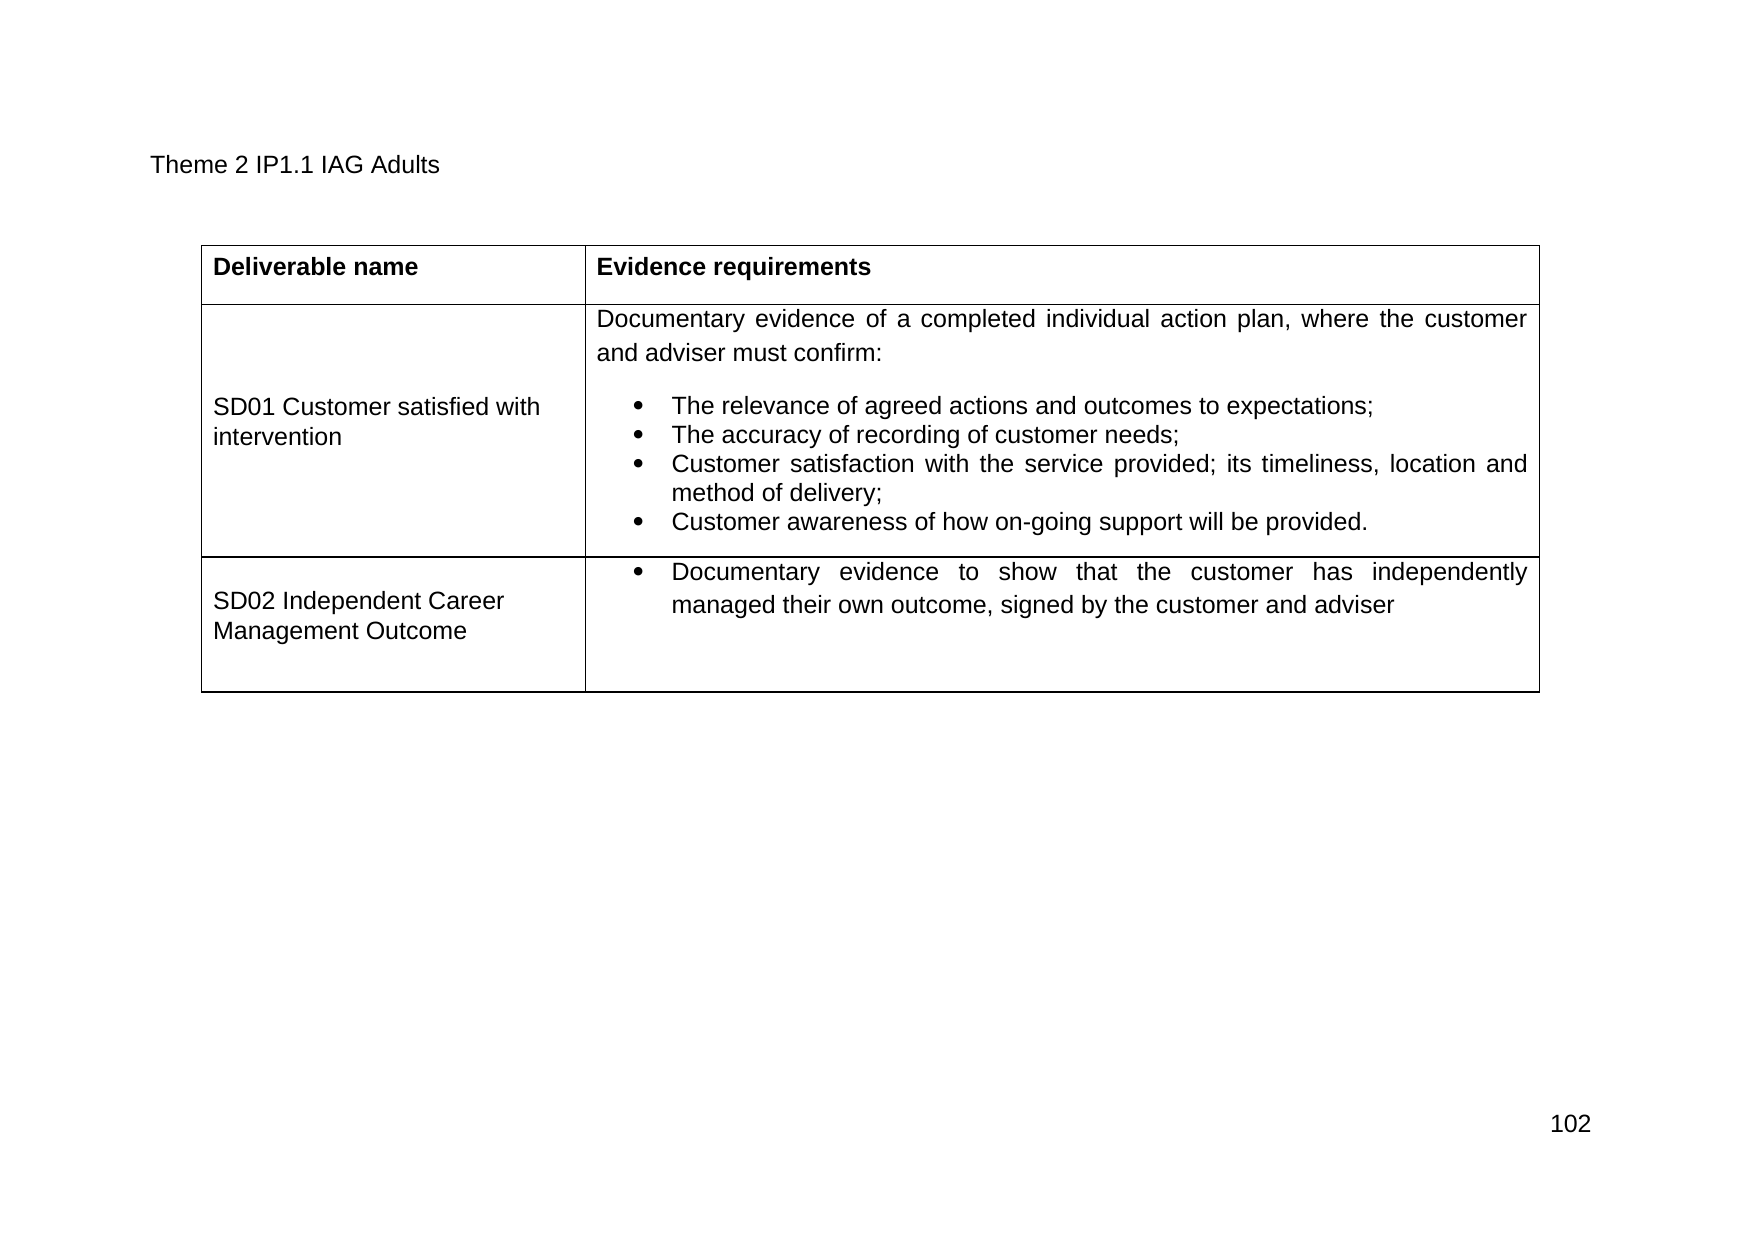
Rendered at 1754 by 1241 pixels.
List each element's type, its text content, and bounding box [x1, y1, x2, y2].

table_cell Documentary evidence to show that the customer has independently managed their own outcome, signed by the customer and adviser [586, 558, 1539, 691]
table_cell SD02 Independent Career Management Outcome [202, 558, 585, 691]
table_cell SD01 Customer satisfied with intervention [202, 305, 585, 556]
table_header Deliverable name [202, 246, 585, 303]
text Theme 2 IP1.1 IAG Adults [150, 150, 1591, 179]
table_header Evidence requirements [586, 246, 1539, 303]
table_cell Documentary evidence of a completed individual action plan, where the customer and adviser must confirm: The relevance of agreed actions and outcomes to expectations; The accuracy of recording of customer needs; Customer satisfaction with the service provided; its timeliness, location and method of delivery; Customer awareness of how on-going support will be provided. [586, 305, 1539, 556]
